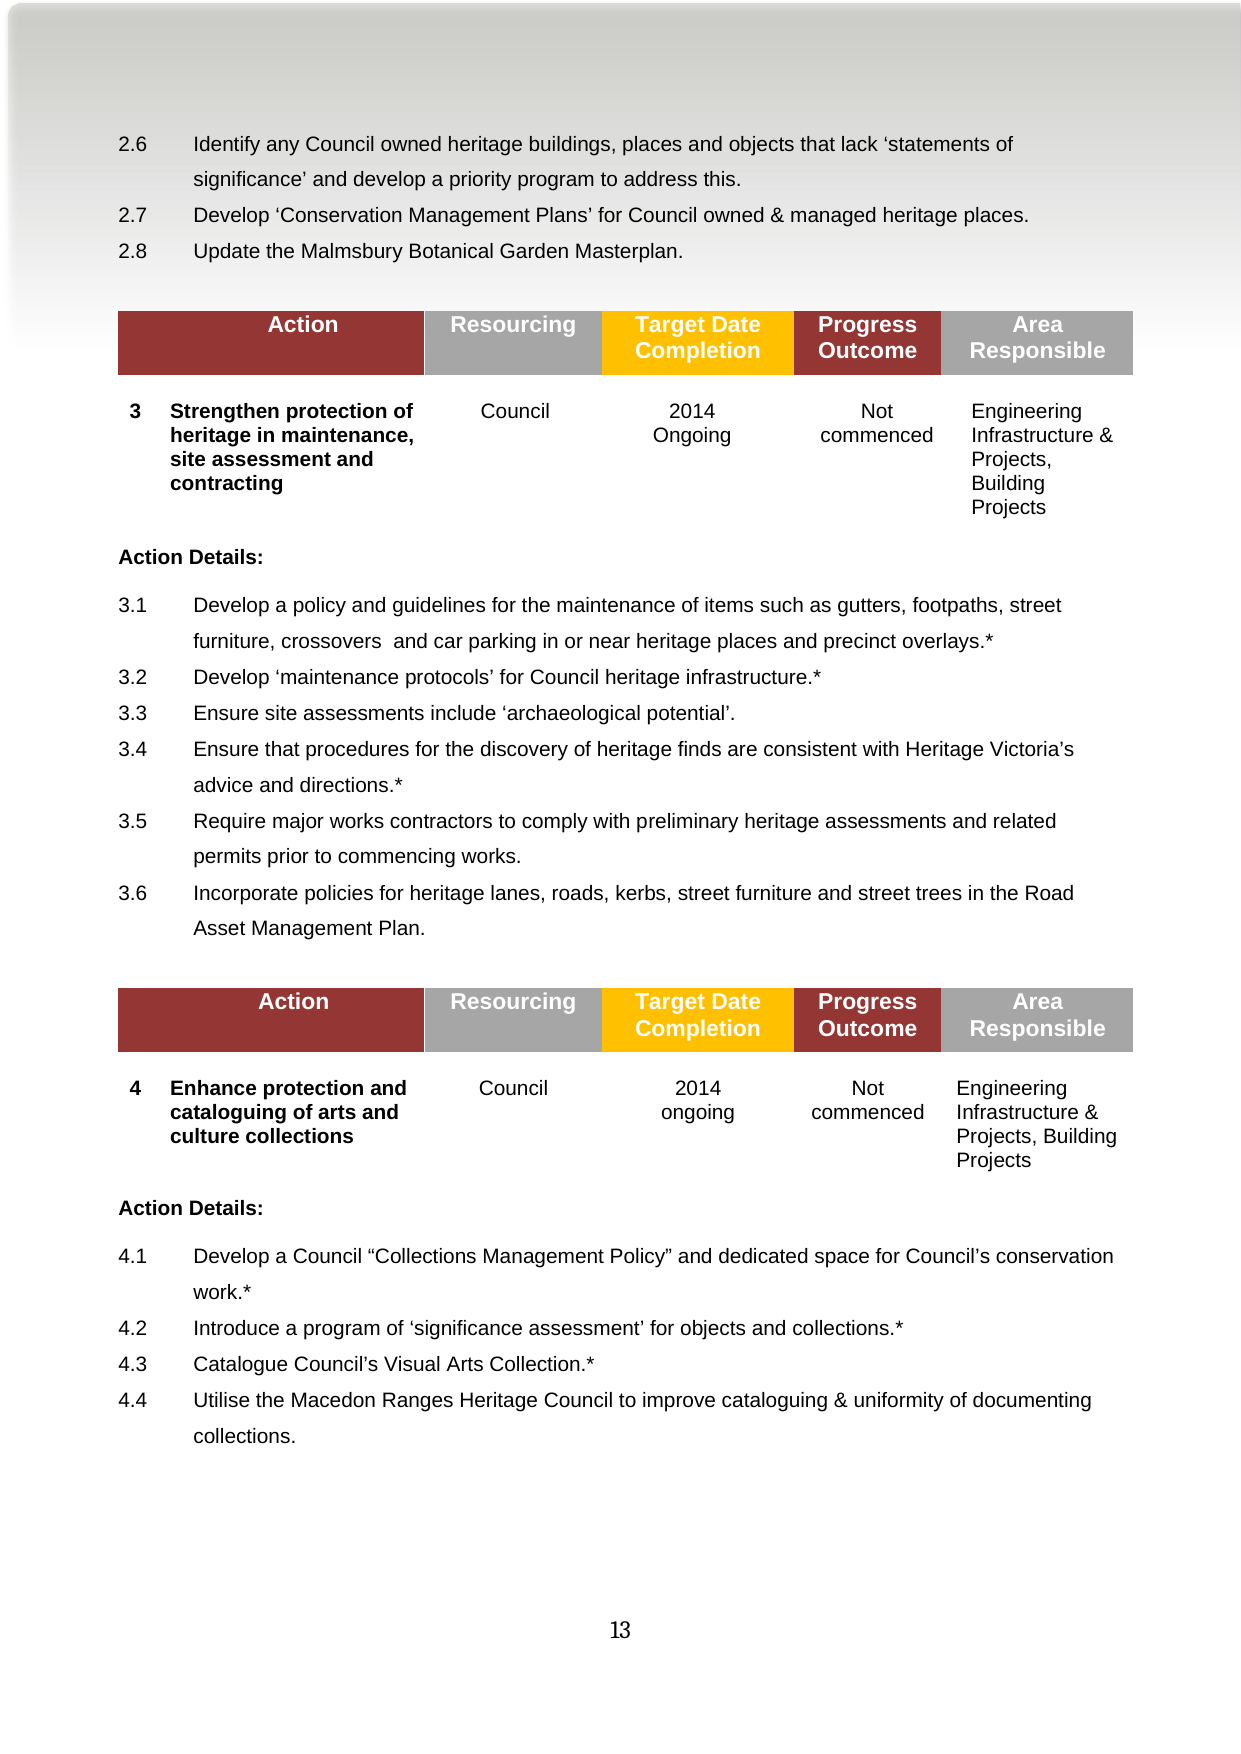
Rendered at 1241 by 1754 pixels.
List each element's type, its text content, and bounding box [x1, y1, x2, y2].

table_header Target Date Completion [602, 311, 794, 375]
table_cell Engineering Infrastructure & Projects, Building Projects [956, 375, 1133, 545]
table_header Resourcing [425, 988, 602, 1052]
text 2.8 Update the Malmsbury Botanical Garden Masterplan. [118, 239, 1123, 263]
table_header Action [181, 988, 424, 1052]
text 3.5 Require major works contractors to comply with preliminary heritage assessments and related permits prior to commencing works. [118, 808, 1123, 868]
table_cell Enhance protection and cataloguing of arts and culture collections [159, 1052, 424, 1196]
table_header Target Date Completion [602, 988, 794, 1052]
text 3.6 Incorporate policies for heritage lanes, roads, kerbs, street furniture and street trees in the Road Asset Management Plan. [118, 880, 1123, 940]
table_header Action [181, 311, 424, 375]
text 2.7 Develop ‘Conservation Management Plans’ for Council owned & managed heritage places. [118, 203, 1123, 227]
text 3.3 Ensure site assessments include ‘archaeological potential’. [118, 701, 1123, 724]
table_header Progress Outcome [794, 988, 941, 1052]
table_cell Not commenced [764, 375, 956, 545]
table_header Area Responsible [941, 311, 1133, 375]
text 4.4 Utilise the Macedon Ranges Heritage Council to improve cataloguing & uniformity of documenting collections. [118, 1388, 1123, 1447]
text 3.1 Develop a policy and guidelines for the maintenance of items such as gutters, footpaths, street furniture, crossovers and car parking in or near heritage places and precinct overlays.* [118, 593, 1123, 653]
table_header Area Responsible [941, 988, 1133, 1052]
text 2.6 Identify any Council owned heritage buildings, places and objects that lack ‘statements of significance’ and develop a priority program to address this. [118, 131, 1123, 191]
table_cell Not commenced [794, 1052, 941, 1196]
text 4.3 Catalogue Council’s Visual Arts Collection.* [118, 1352, 1123, 1376]
table_cell 2014 ongoing [602, 1052, 794, 1196]
table_header [118, 311, 181, 375]
table_cell Council [425, 375, 602, 545]
text 3.4 Ensure that procedures for the discovery of heritage finds are consistent with Heritage Victoria’s advice and directions.* [118, 737, 1123, 796]
table_header Resourcing [425, 311, 602, 375]
table_cell 3 [118, 375, 159, 545]
table_cell 2014 Ongoing [602, 375, 764, 545]
table_cell Engineering Infrastructure & Projects, Building Projects [941, 1052, 1133, 1196]
table_cell Strengthen protection of heritage in maintenance, site assessment and contracting [159, 375, 424, 545]
table_cell 4 [118, 1052, 159, 1196]
table_header [118, 988, 181, 1052]
table_header Progress Outcome [794, 311, 941, 375]
table_cell Council [425, 1052, 602, 1196]
text Action Details: [118, 1196, 1123, 1220]
text Action Details: [118, 545, 1123, 569]
text 4.1 Develop a Council “Collections Management Policy” and dedicated space for Council’s conservation work.* [118, 1244, 1123, 1304]
text 3.2 Develop ‘maintenance protocols’ for Council heritage infrastructure.* [118, 665, 1123, 689]
text 4.2 Introduce a program of ‘significance assessment’ for objects and collections.* [118, 1316, 1123, 1340]
